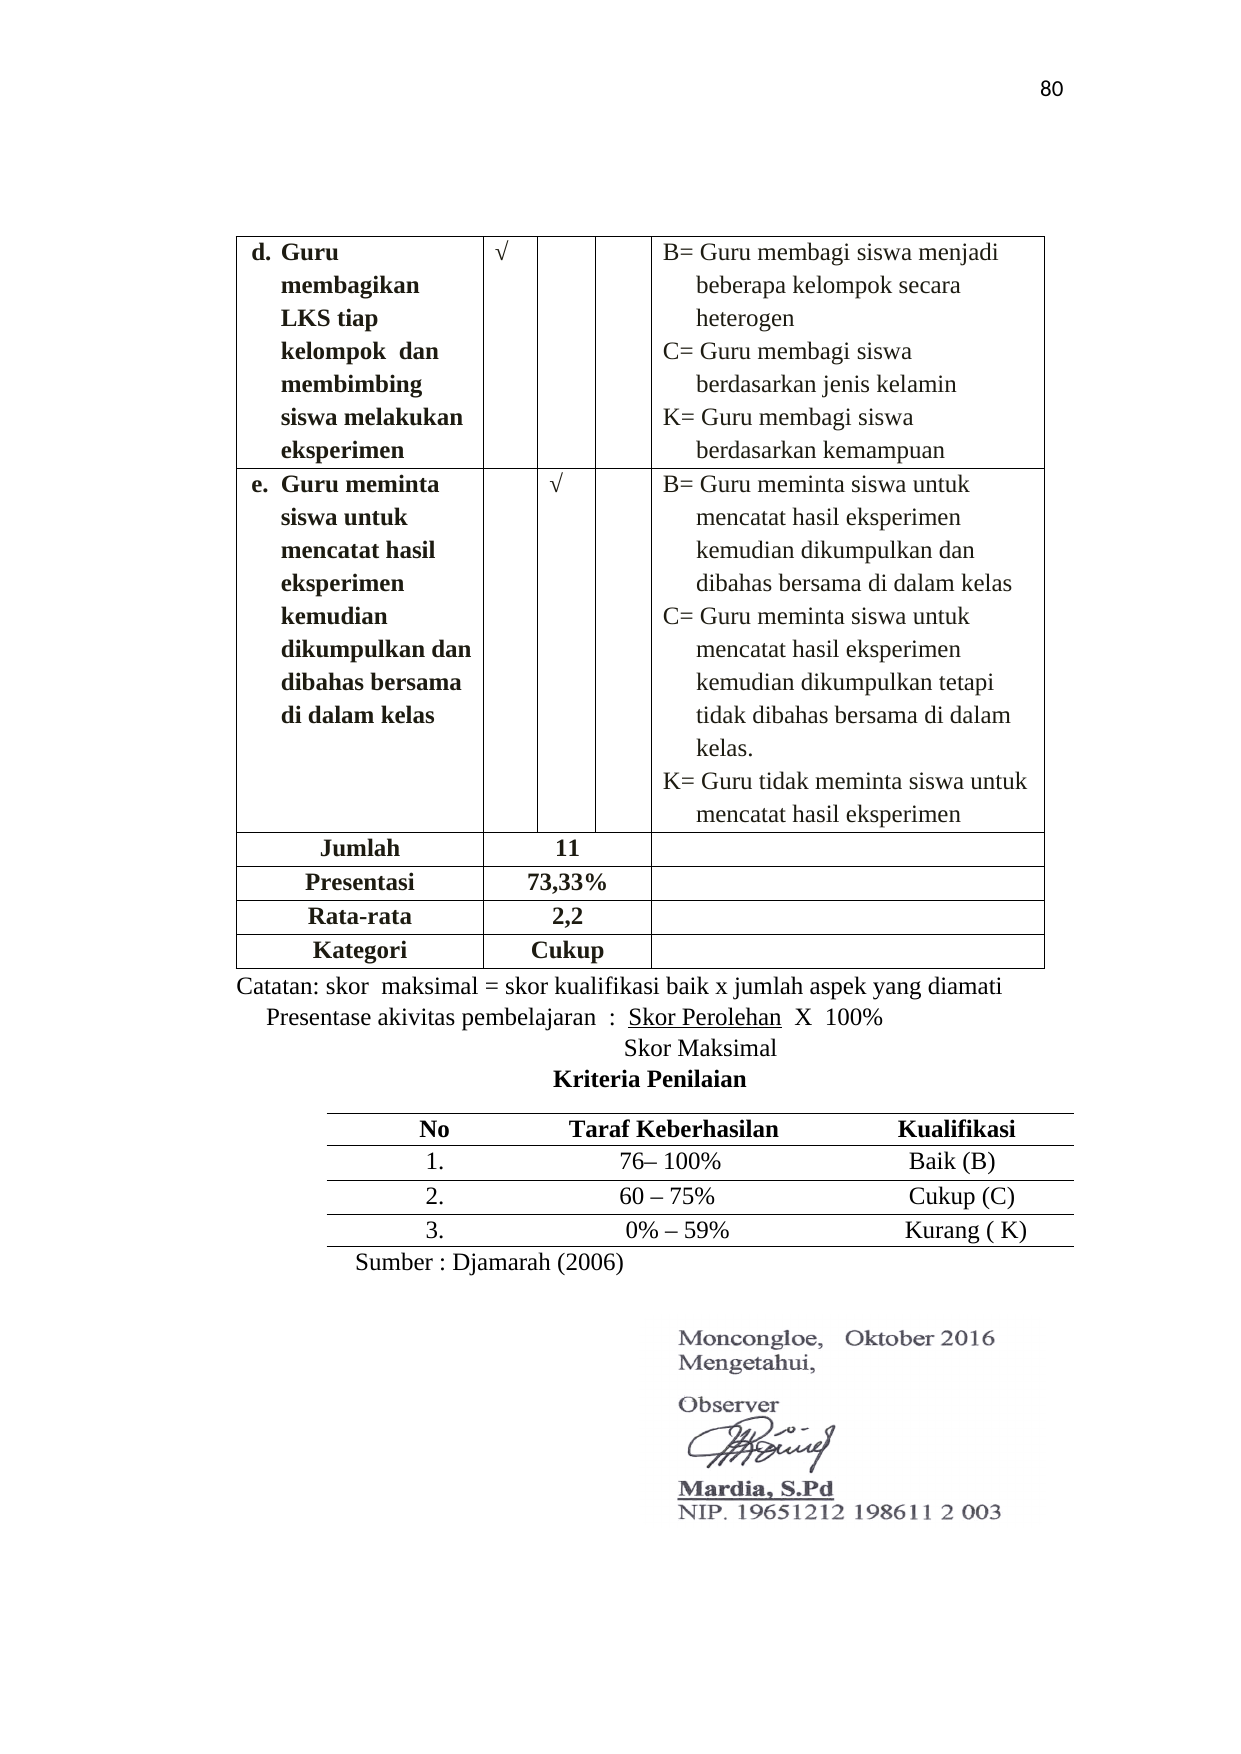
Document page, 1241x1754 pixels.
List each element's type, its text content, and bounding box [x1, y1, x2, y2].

table_cell [596, 469, 651, 832]
table_header [538, 237, 595, 468]
table_cell 2. 60 – 75% Cukup (C) [327, 1181, 1074, 1214]
table_cell 2,2 [484, 901, 651, 934]
picture [651, 1326, 1035, 1517]
table_cell [484, 469, 537, 832]
table_cell Jumlah [237, 833, 483, 866]
table_header B= Guru membagi siswa menjadi beberapa kelompok secara heterogen C= Guru membagi siswa berdasarkan jenis kelamin K= Guru membagi siswa berdasarkan kemampuan [652, 237, 1044, 468]
table_cell Rata-rata [237, 901, 483, 934]
table_cell [652, 833, 1044, 866]
table_cell [652, 901, 1044, 934]
table_cell Guru meminta siswa untuk mencatat hasil eksperimen kemudian dikumpulkan dan dibahas bersama di dalam kelas [237, 469, 483, 832]
text Skor Maksimal [369, 1033, 1063, 1062]
text Catatan: skor maksimal = skor kualifikasi baik x jumlah aspek yang diamati [236, 971, 1063, 1000]
table_cell 11 [484, 833, 651, 866]
text Presentase akivitas pembelajaran : Skor Perolehan X 100% [266, 1002, 1063, 1031]
table_cell 1. 76– 100% Baik (B) [327, 1146, 1074, 1180]
table_header No Taraf Keberhasilan Kualifikasi [327, 1114, 1074, 1145]
table_header √ [484, 237, 537, 468]
text Kriteria Penilaian [236, 1064, 1063, 1092]
table_cell B= Guru meminta siswa untuk mencatat hasil eksperimen kemudian dikumpulkan dan dibahas bersama di dalam kelas C= Guru meminta siswa untuk mencatat hasil eksperimen kemudian dikumpulkan tetapi tidak dibahas bersama di dalam kelas. K= Guru tidak meminta siswa untuk mencatat hasil eksperimen [652, 469, 1044, 832]
table_header [596, 237, 651, 468]
table_cell [652, 935, 1044, 968]
table_cell Cukup [484, 935, 651, 968]
table_cell 3. 0% – 59% Kurang ( K) [327, 1215, 1074, 1246]
table_cell 73,33% [484, 867, 651, 900]
table_header Guru membagikan LKS tiap kelompok dan membimbing siswa melakukan eksperimen [237, 237, 483, 468]
table_cell [652, 867, 1044, 900]
table_cell √ [538, 469, 595, 832]
table_cell Kategori [237, 935, 483, 968]
table_cell Presentasi [237, 867, 483, 900]
text Sumber : Djamarah (2006) [236, 1247, 1063, 1276]
